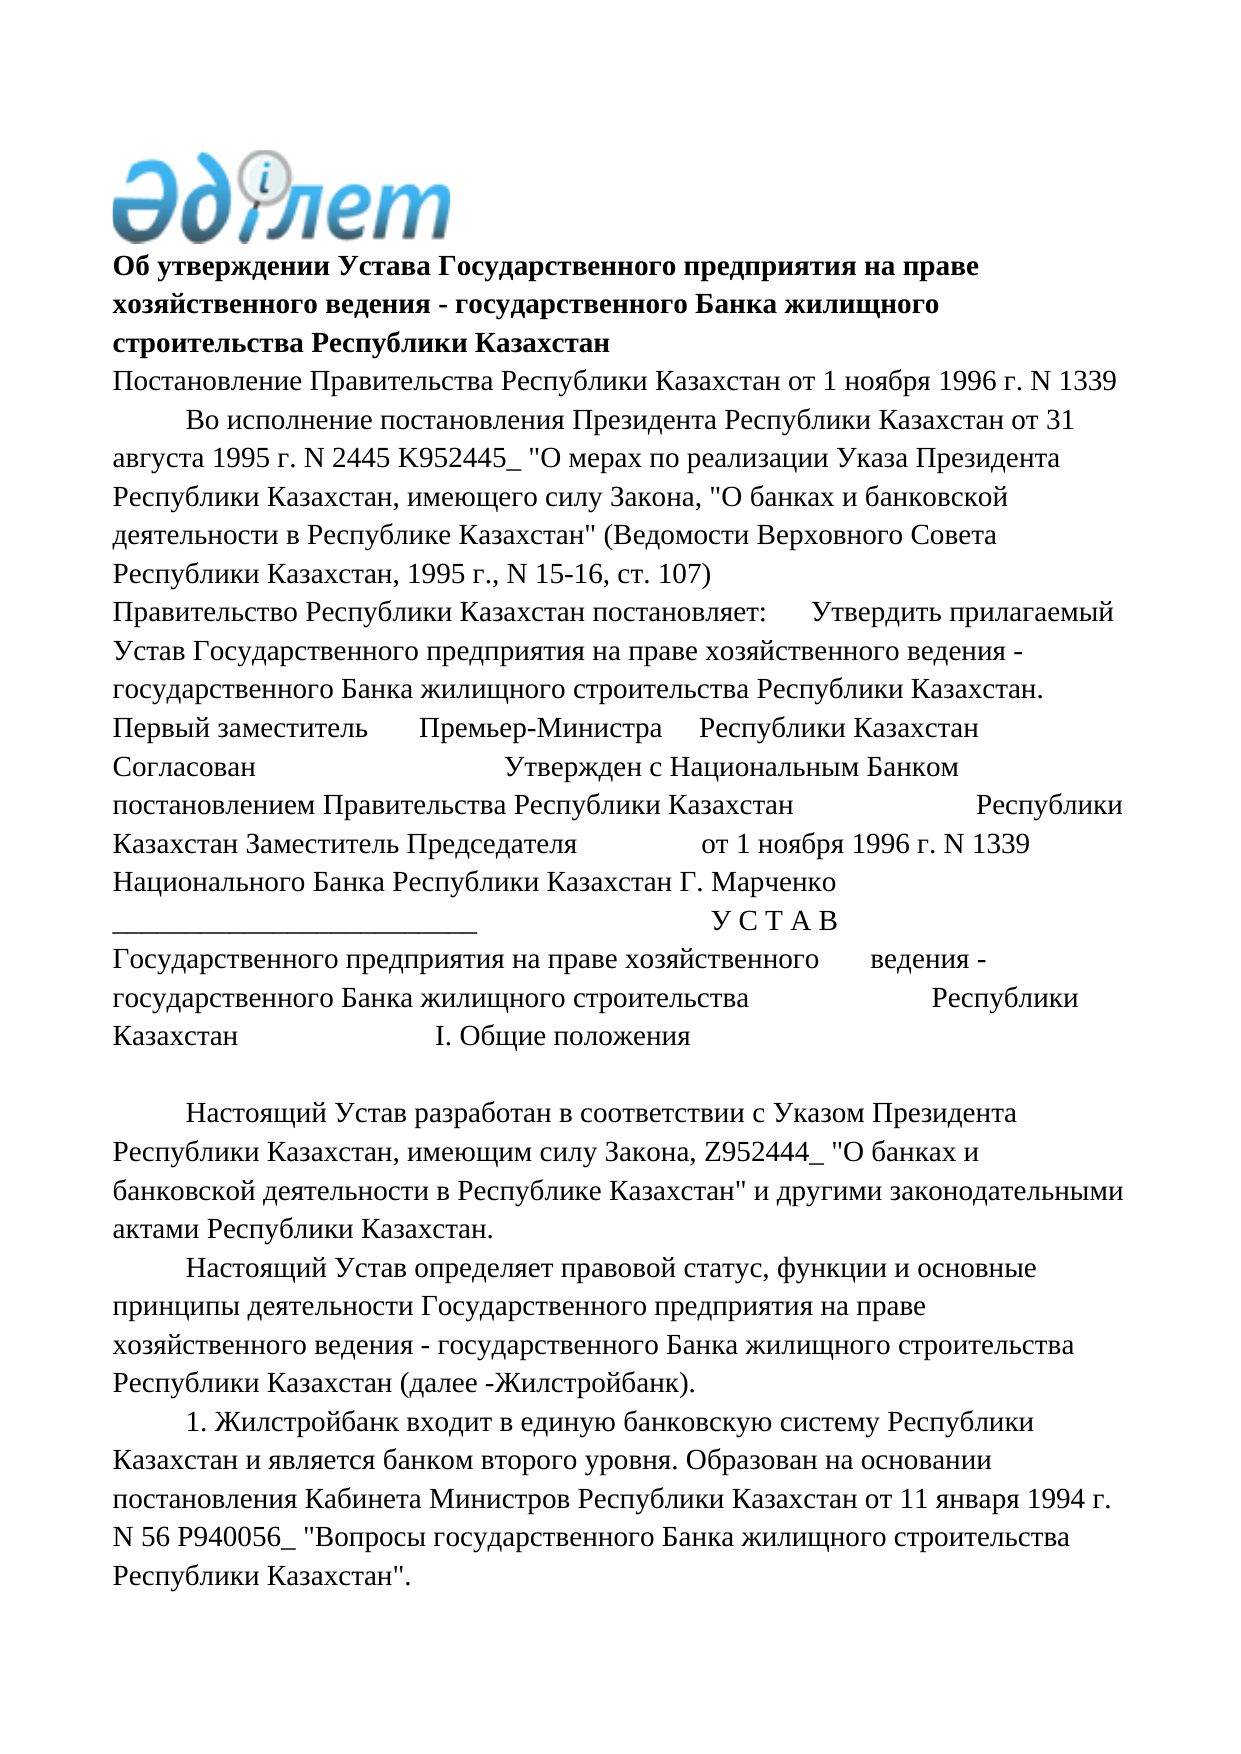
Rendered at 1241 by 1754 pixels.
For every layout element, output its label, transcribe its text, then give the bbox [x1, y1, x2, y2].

picture [112, 150, 451, 244]
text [112, 1057, 1128, 1592]
text Об утверждении Устава Государственного предприятия на праве хозяйственного ведения - государственного Банка жилищного строительства Республики Казахстан [112, 248, 1128, 358]
text Во исполнение постановления Президента Республики Казахстан от 31 августа 1995 г. N 2445 K952445_ "О мерах по реализации Указа Президента Республики Казахстан, имеющего силу Закона, "О банках и банковской деятельности в Республике Казахстан" (Ведомости Верховного Совета Республики Казахстан, 1995 г., N 15-16, ст. 107) [112, 402, 1128, 589]
text Постановление Правительства Республики Казахстан от 1 ноября 1996 г. N 1339 [112, 363, 1128, 397]
text Правительство Республики Казахстан постановляет: Утвердить прилагаемый Устав Государственного предприятия на праве хозяйственного ведения - государственного Банка жилищного строительства Республики Казахстан. Первый заместитель Премьер-Министра Республики Казахстан Согласован Утвержден с Национальным Банком постановлением Правительства Республики Казахстан Республики Казахстан Заместитель Председателя от 1 ноября 1996 г. N 1339 Национального Банка Республики Казахстан Г. Марченко _________________________ У С Т А В Государственного предприятия на праве хозяйственного ведения - государственного Банка жилищного строительства Республики Казахстан I. Общие положения [112, 594, 1128, 1052]
